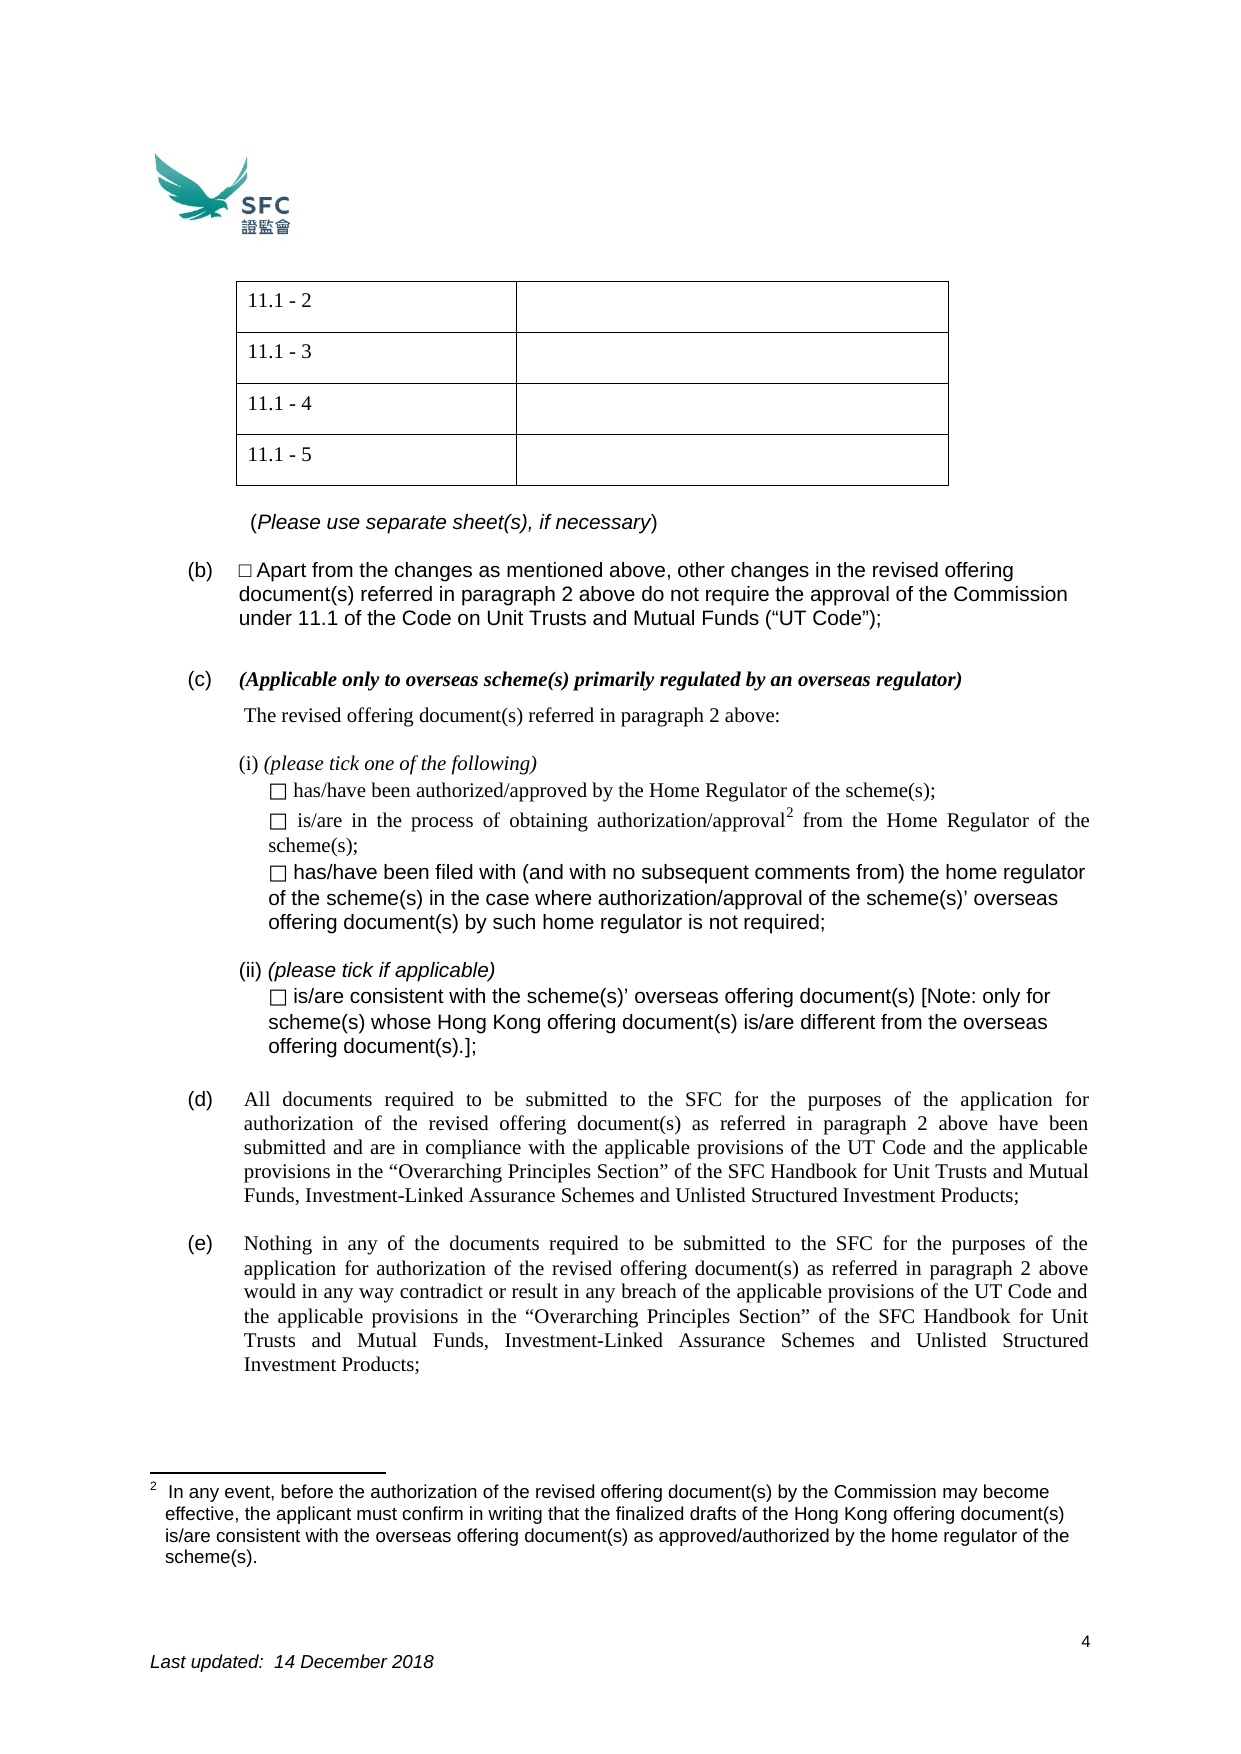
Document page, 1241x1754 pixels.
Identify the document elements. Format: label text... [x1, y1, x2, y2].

table_cell 11.1 - 4 [237, 384, 516, 434]
text □ is/are consistent with the scheme(s)’ overseas offering document(s) [Note: only for scheme(s) whose Hong Kong offering document(s) is/are different from the overseas offering document(s).]; [268, 982, 1090, 1058]
table_cell [517, 384, 948, 434]
list All documents required to be submitted to the SFC for the purposes of the application for authorization of the revised offering document(s) as referred in paragraph 2 above have been submitted and are in compliance with the applicable provisions of the UT Code and the applicable provisions in the “Overarching Principles Section” of the SFC Handbook for Unit Trusts and Mutual Funds, Investment-Linked Assurance Schemes and Unlisted Structured Investment Products; [187, 1087, 1090, 1207]
picture [150, 146, 308, 244]
table_cell [517, 435, 948, 485]
list Nothing in any of the documents required to be submitted to the SFC for the purposes of the application for authorization of the revised offering document(s) as referred in paragraph 2 above would in any way contradict or result in any breach of the applicable provisions of the UT Code and the applicable provisions in the “Overarching Principles Section” of the SFC Handbook for Unit Trusts and Mutual Funds, Investment-Linked Assurance Schemes and Unlisted Structured Investment Products; [187, 1231, 1090, 1376]
text □ has/have been filed with (and with no subsequent comments from) the home regulator of the scheme(s) in the case where authorization/approval of the scheme(s)’ overseas offering document(s) by such home regulator is not required; [268, 857, 1090, 934]
table_cell [517, 282, 948, 332]
table_cell 11.1 - 5 [237, 435, 516, 485]
text □ has/have been authorized/approved by the Home Regulator of the scheme(s); [244, 775, 1090, 804]
list (Applicable only to overseas scheme(s) primarily regulated by an overseas regulator) [187, 666, 1090, 691]
table_cell 11.1 - 3 [237, 333, 516, 383]
list □ Apart from the changes as mentioned above, other changes in the revised offering document(s) referred in paragraph 2 above do not require the approval of the Commission under 11.1 of the Code on Unit Trusts and Mutual Funds (“UT Code”); [187, 558, 1090, 630]
table_cell [517, 333, 948, 383]
list (Please use separate sheet(s), if necessary) [250, 510, 1090, 534]
text The revised offering document(s) referred in paragraph 2 above: [244, 703, 1090, 727]
text □ is/are in the process of obtaining authorization/approval from the Home Regulator of the scheme(s); [268, 804, 1090, 857]
text (ii) (please tick if applicable) [239, 958, 1090, 982]
table_cell 11.1 - 2 [237, 282, 516, 332]
text (i) (please tick one of the following) [239, 751, 1090, 775]
